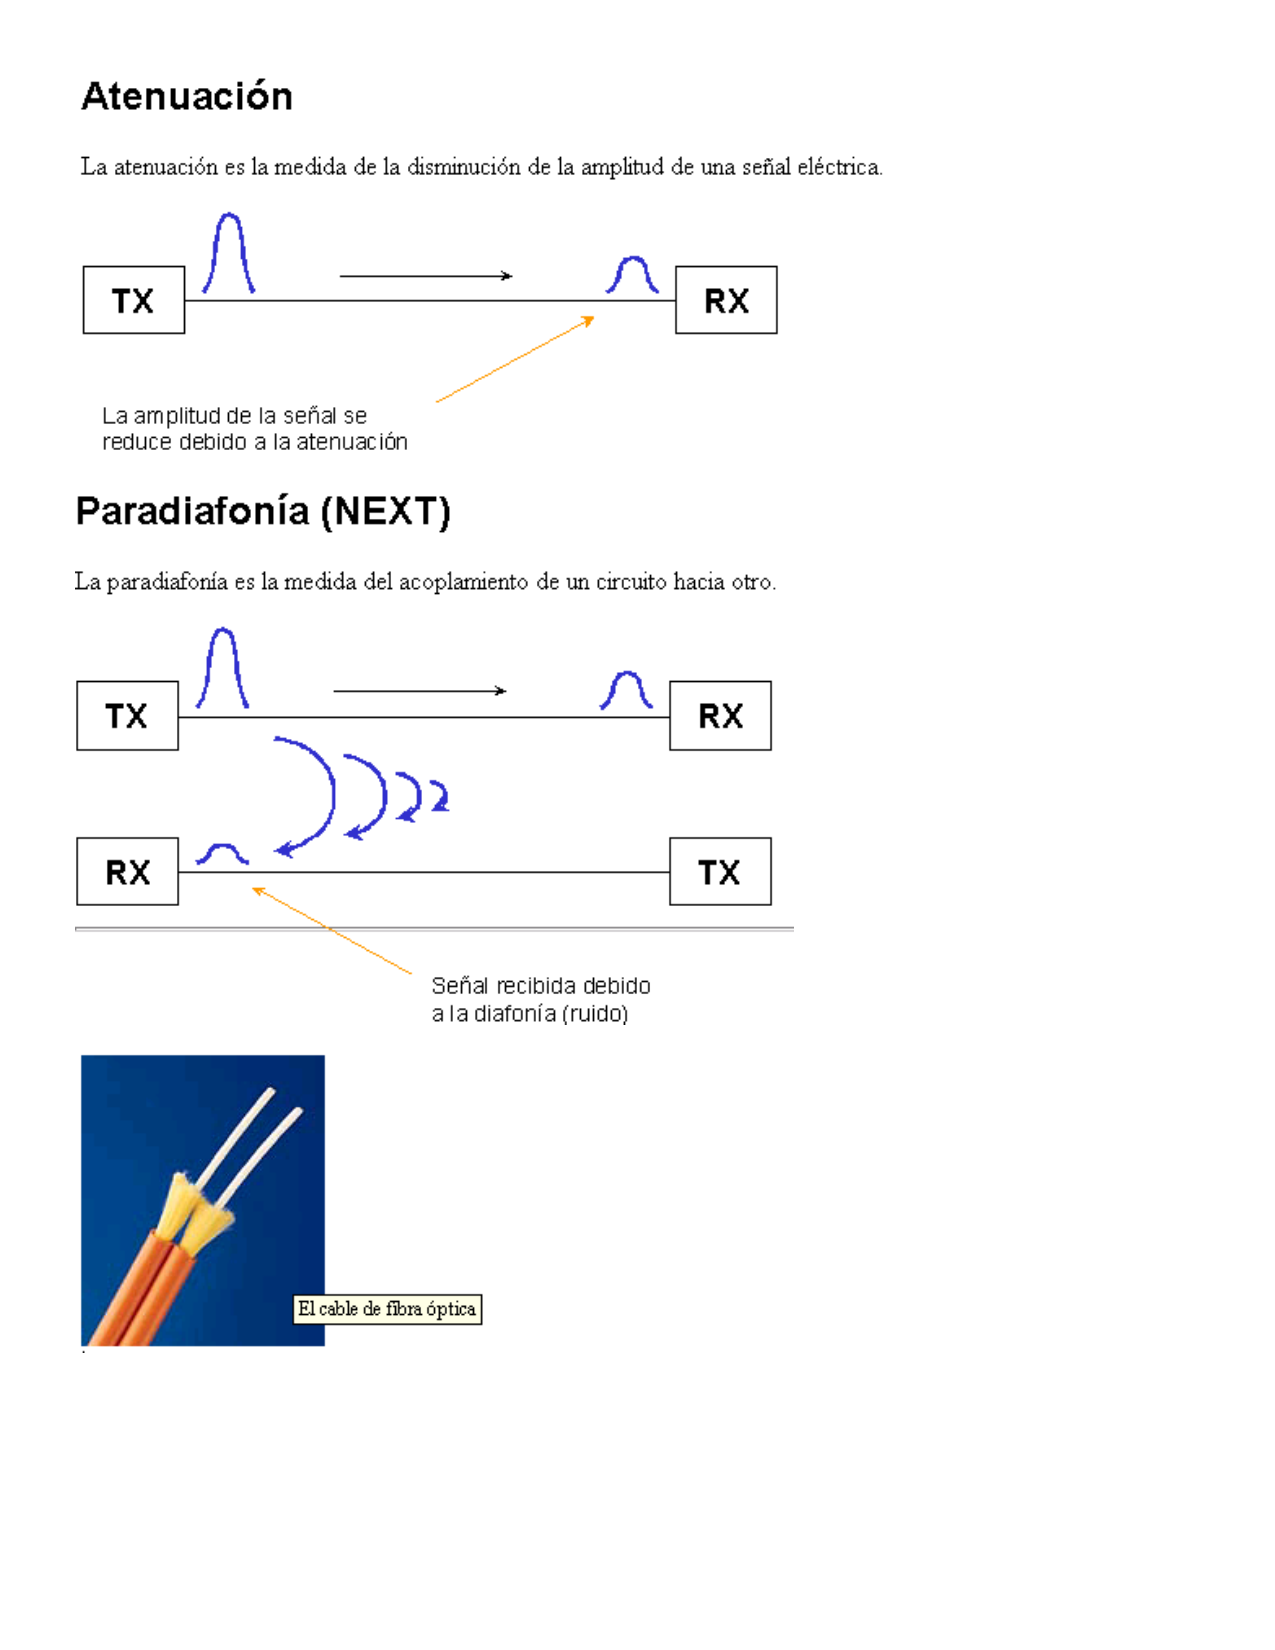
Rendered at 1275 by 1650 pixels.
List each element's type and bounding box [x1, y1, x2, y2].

picture [75, 75, 905, 463]
picture [75, 488, 794, 1025]
picture [75, 1049, 512, 1353]
